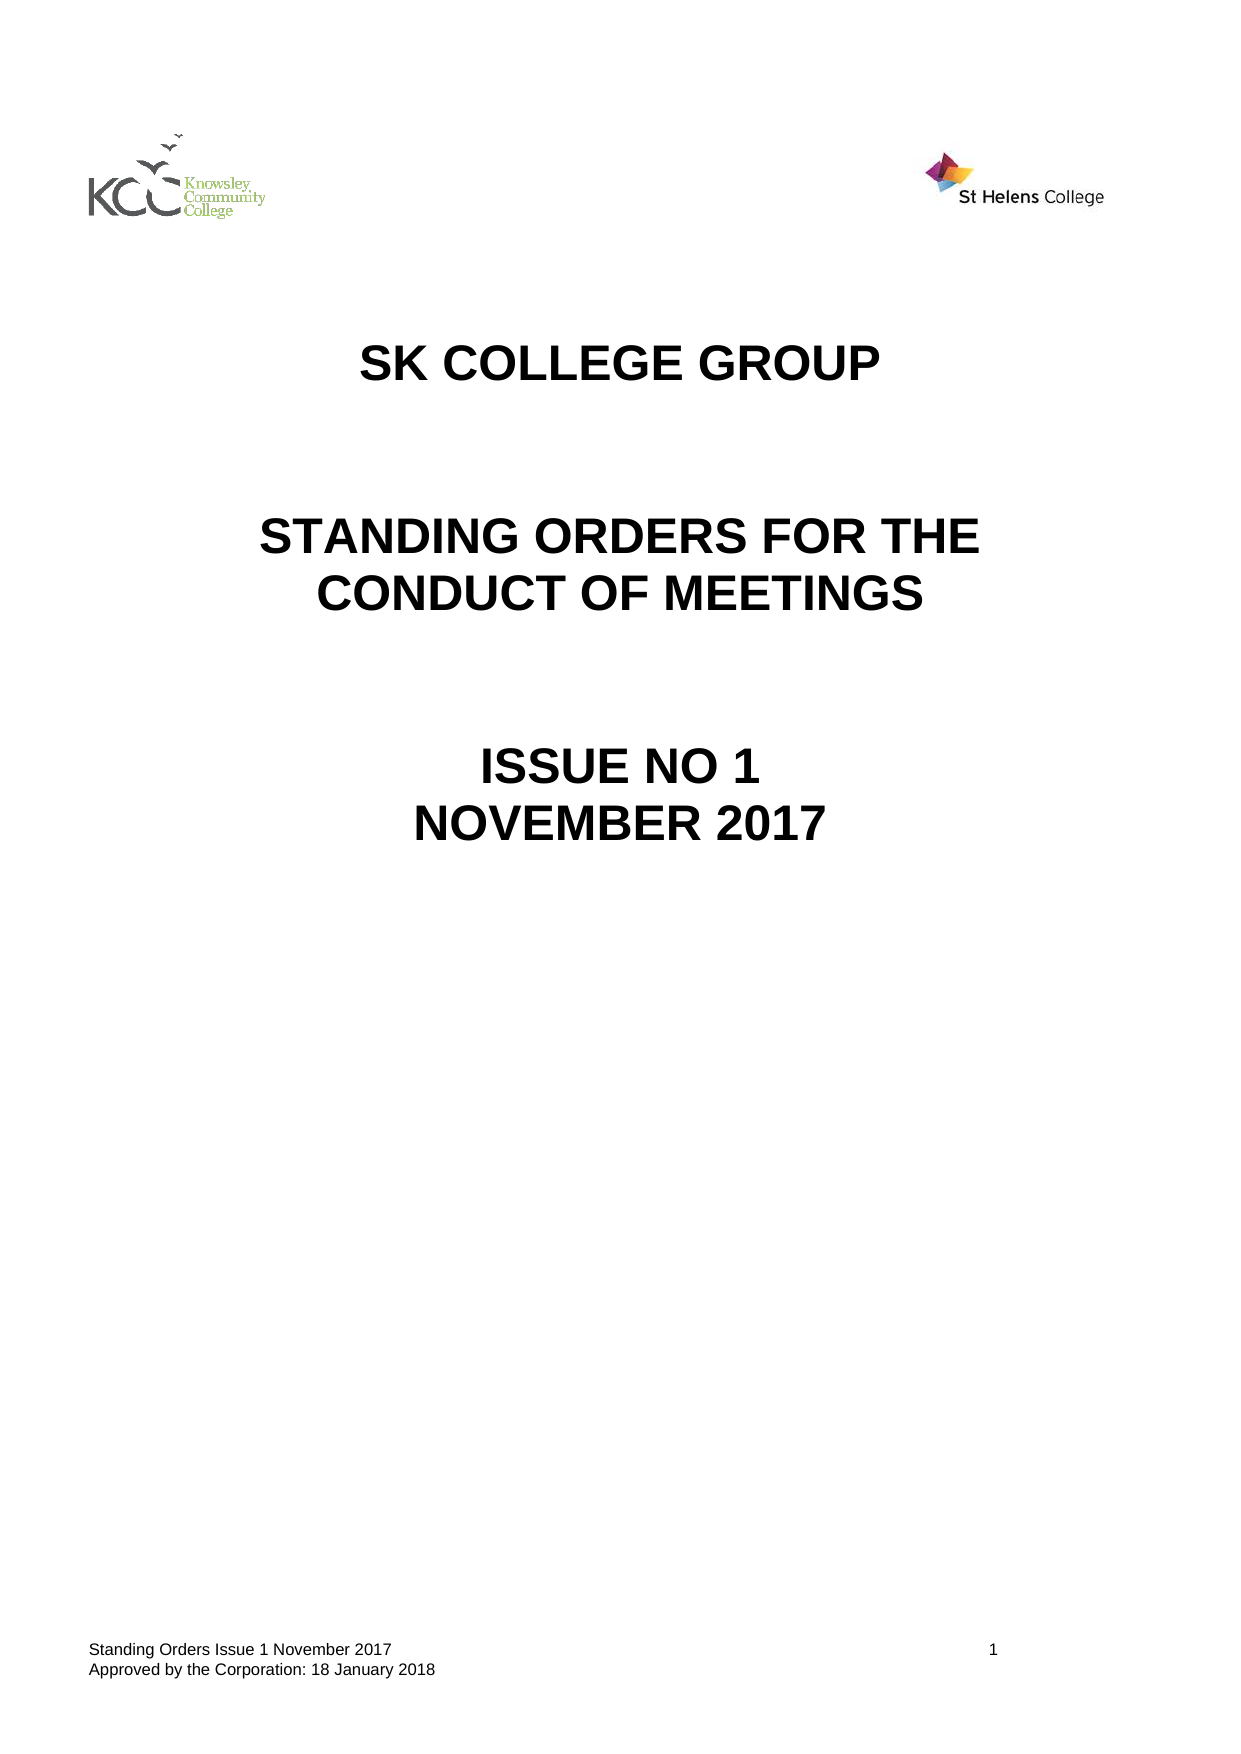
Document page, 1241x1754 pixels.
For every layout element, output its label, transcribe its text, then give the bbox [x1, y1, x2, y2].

text CONDUCT OF MEETINGS [89, 564, 1152, 621]
picture [88, 134, 266, 219]
picture [913, 142, 1118, 219]
text NOVEMBER 2017 [89, 794, 1152, 851]
text SK COLLEGE GROUP [89, 334, 1152, 391]
text STANDING ORDERS FOR THE [89, 506, 1152, 564]
text ISSUE NO 1 [89, 736, 1152, 794]
